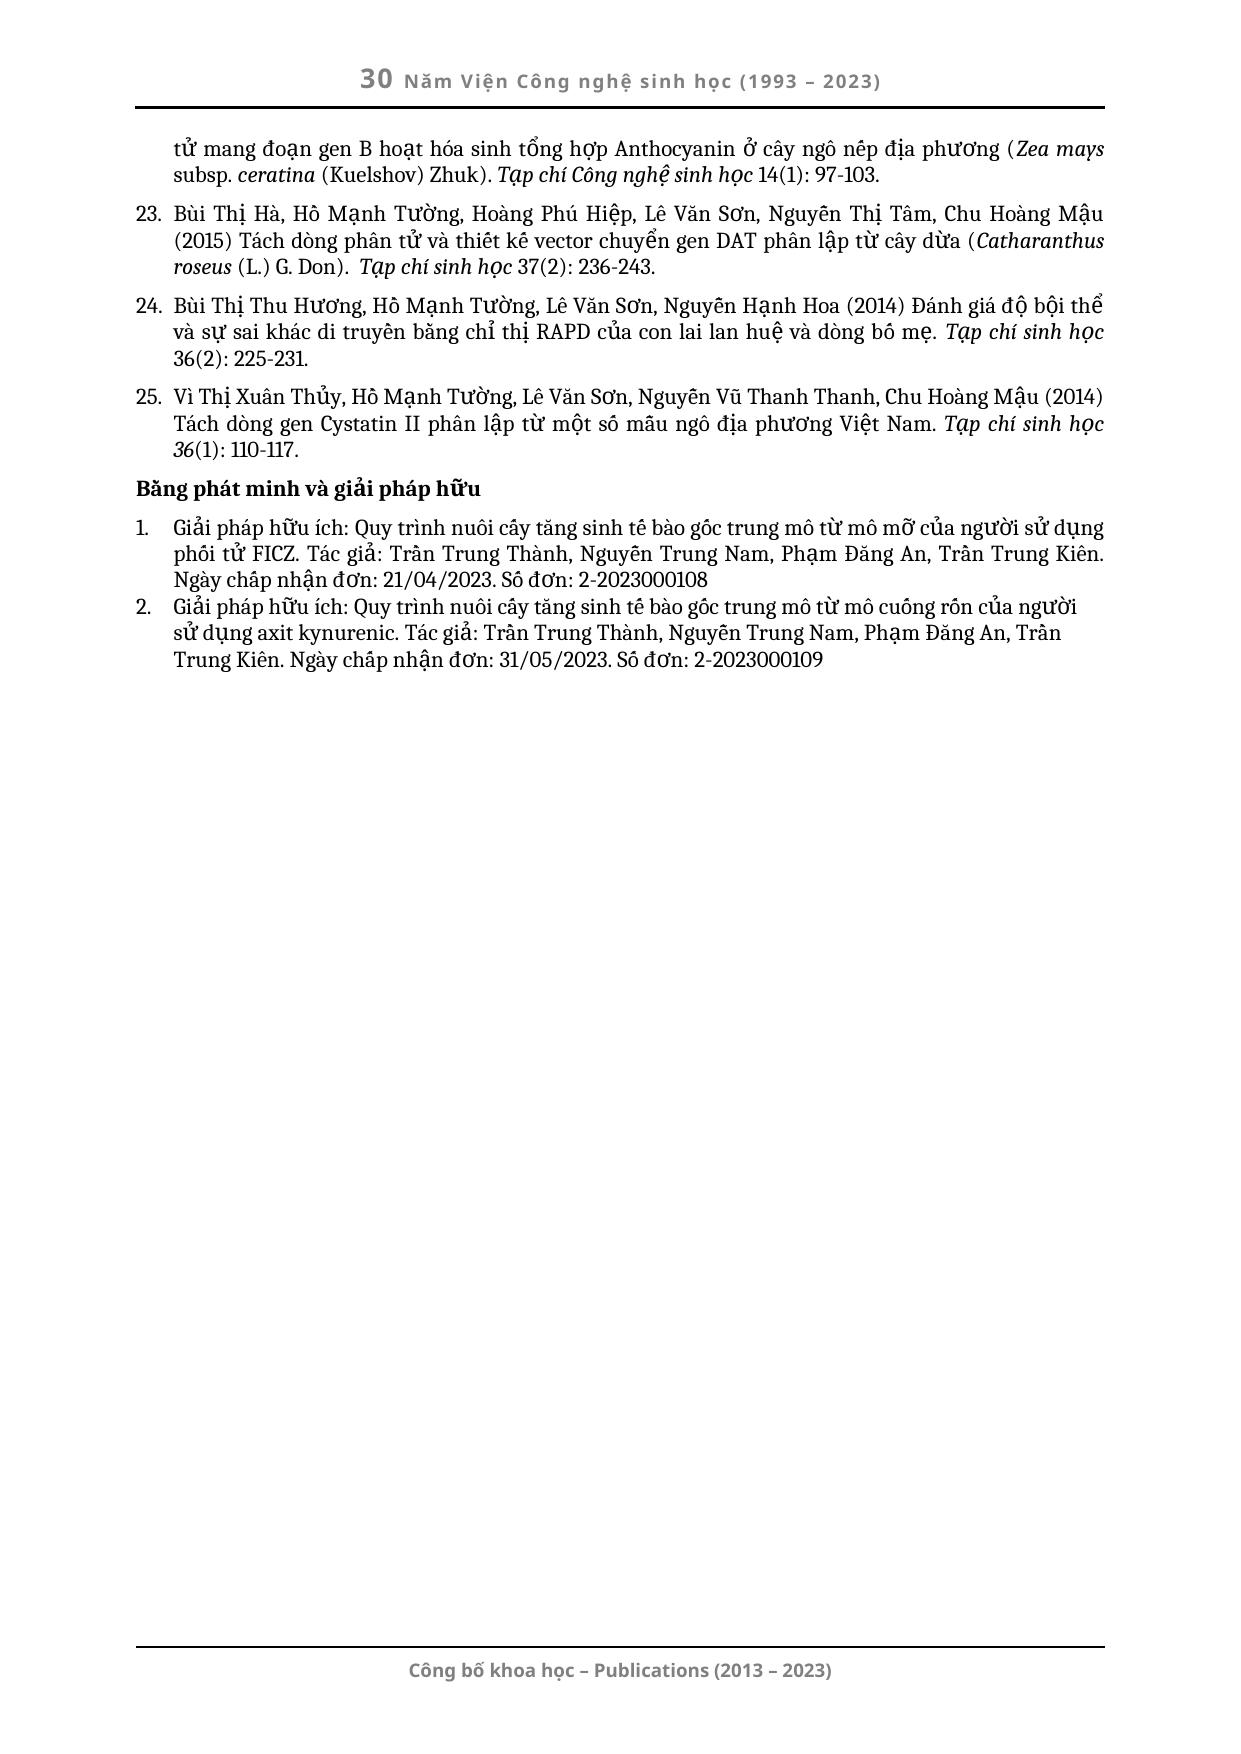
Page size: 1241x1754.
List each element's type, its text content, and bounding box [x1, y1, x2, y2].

list Giải pháp hữu ích: Quy trình nuôi cấy tăng sinh tế bào gốc trung mô từ mô mỡ của người sử dụng phối tử FICZ. Tác giả: Trần Trung Thành, Nguyễn Trung Nam, Phạm Đăng An, Trần Trung Kiên. Ngày chấp nhận đơn: 21/04/2023. Số đơn: 2-2023000108 [136, 514, 1104, 594]
list Vì Thị Xuân Thủy, Hồ Mạnh Tường, Lê Văn Sơn, Nguyễn Vũ Thanh Thanh, Chu Hoàng Mậu (2014) Tách dòng gen Cystatin II phân lập từ một số mẫu ngô địa phương Việt Nam. Tạp chí sinh học 36(1): 110-117. [136, 384, 1104, 463]
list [136, 136, 1104, 188]
list Bùi Thị Thu Hương, Hồ Mạnh Tường, Lê Văn Sơn, Nguyễn Hạnh Hoa (2014) Đánh giá độ bội thể và sự sai khác di truyền bằng chỉ thị RAPD của con lai lan huệ và dòng bố mẹ. Tạp chí sinh học 36(2): 225-231. [136, 293, 1104, 372]
text Bằng phát minh và giải pháp hữu [136, 476, 1104, 502]
list Bùi Thị Hà, Hồ Mạnh Tường, Hoàng Phú Hiệp, Lê Văn Sơn, Nguyễn Thị Tâm, Chu Hoàng Mậu (2015) Tách dòng phân tử và thiết kế vector chuyển gen DAT phân lập từ cây dừa (Catharanthus roseus (L.) G. Don). Tạp chí sinh học 37(2): 236-243. [136, 201, 1104, 280]
list Giải pháp hữu ích: Quy trình nuôi cấy tăng sinh tế bào gốc trung mô từ mô cuống rốn của người sử dụng axit kynurenic. Tác giả: Trần Trung Thành, Nguyễn Trung Nam, Phạm Đăng An, Trần Trung Kiên. Ngày chấp nhận đơn: 31/05/2023. Số đơn: 2-2023000109 [136, 594, 1104, 673]
